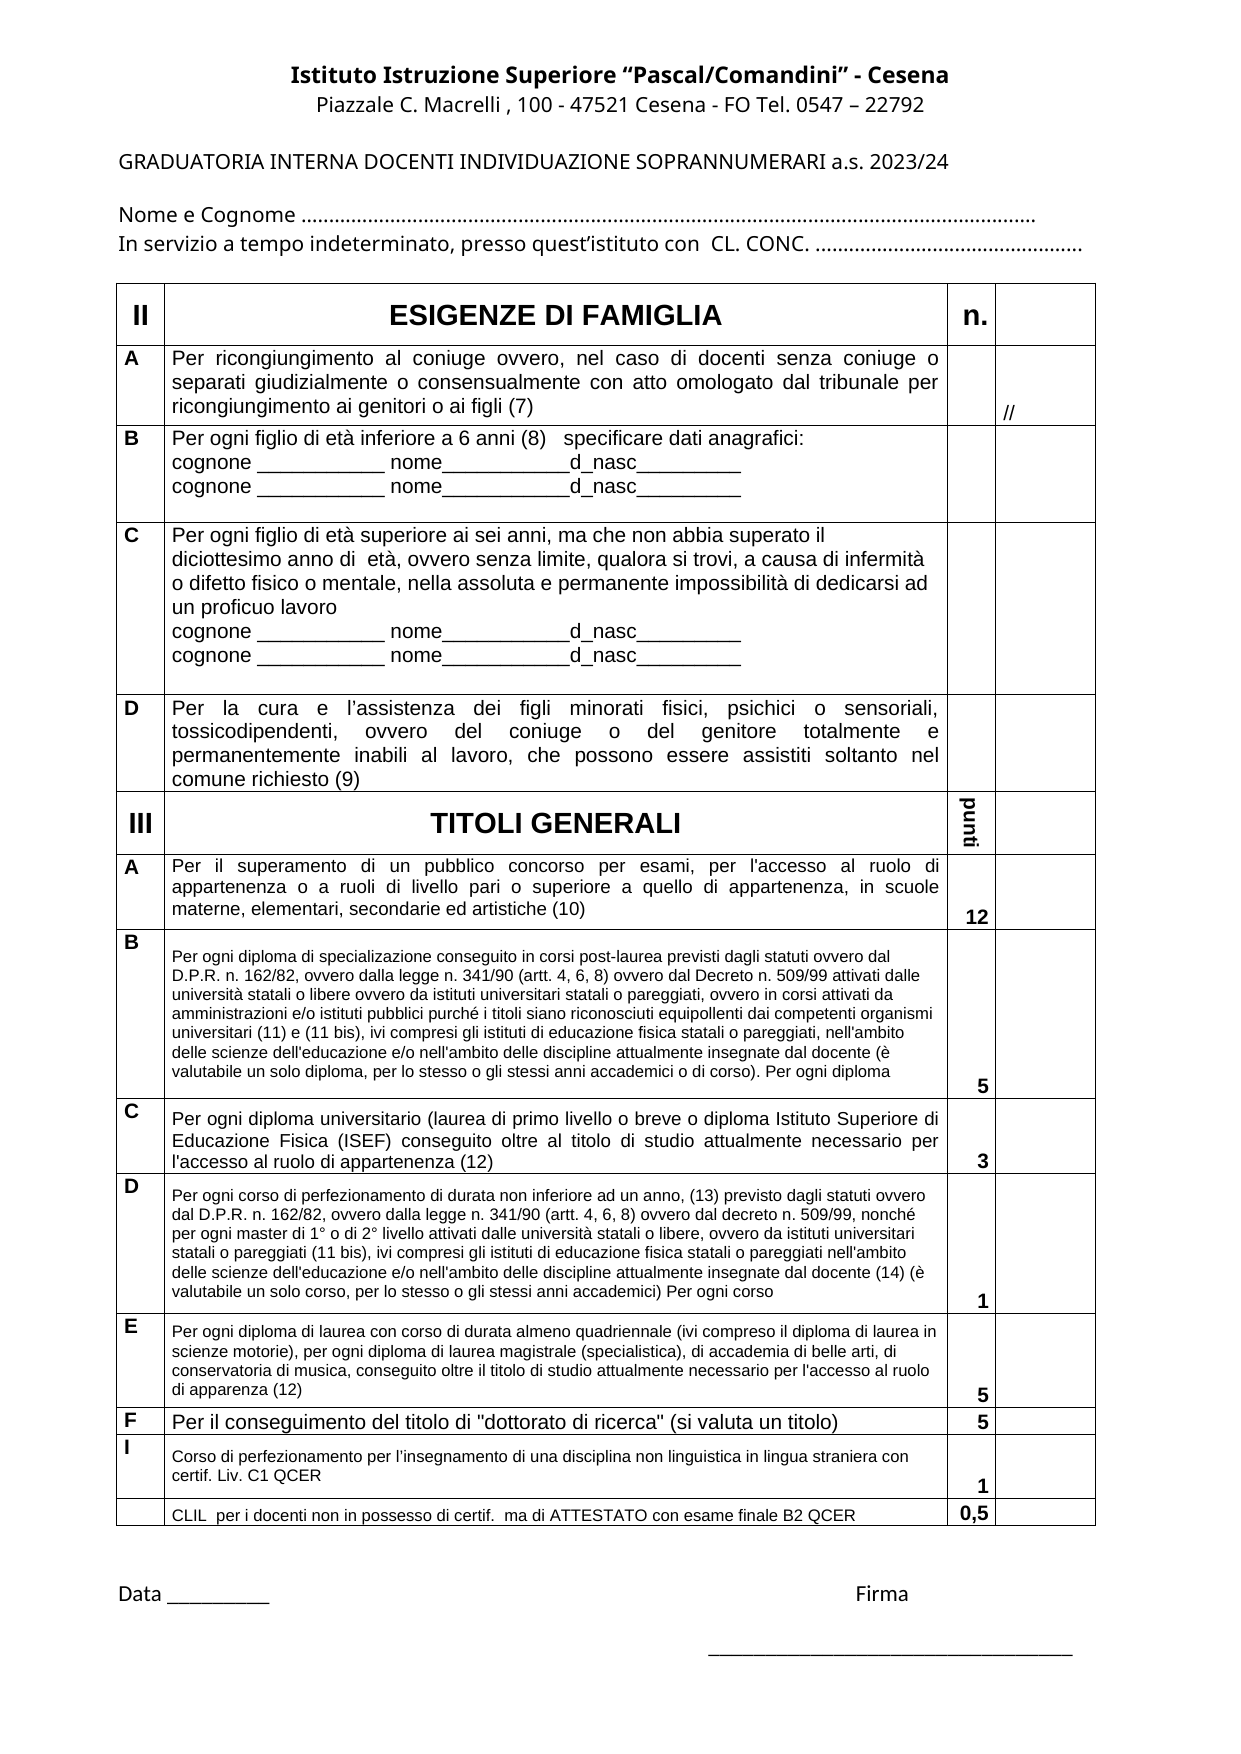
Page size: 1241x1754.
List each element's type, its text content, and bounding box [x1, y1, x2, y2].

table_cell 12 [948, 855, 995, 929]
text Data _________ Firma [118, 1579, 1122, 1607]
table_cell [996, 855, 1095, 929]
table_cell Per ogni figlio di età superiore ai sei anni, ma che non abbia superato il diciottesimo anno di età, ovvero senza limite, qualora si trovi, a causa di infermità o difetto fisico o mentale, nella assoluta e permanente impossibilità di dedicarsi ad un proficuo lavoro cognone ___________ nome___________d_nasc_________ cognone ___________ nome___________d_nasc_________ [165, 523, 947, 694]
table_cell [996, 1174, 1095, 1313]
text In servizio a tempo indeterminato, presso quest’istituto con CL. CONC. ................................................ [118, 229, 1122, 257]
table_cell Per ogni figlio di età inferiore a 6 anni (8) specificare dati anagrafici: cognone ___________ nome___________d_nasc_________ cognone ___________ nome___________d_nasc_________ [165, 426, 947, 522]
table_cell [948, 695, 995, 791]
table_cell TITOLI GENERALI [165, 792, 947, 854]
table_cell 5 [948, 1314, 995, 1407]
table_cell [996, 1435, 1095, 1498]
table_cell // [996, 346, 1095, 425]
table_cell [996, 792, 1095, 854]
table_cell CLIL per i docenti non in possesso di certif. ma di ATTESTATO con esame finale B2 QCER [165, 1499, 947, 1524]
table_cell B [117, 426, 164, 522]
table_cell [948, 523, 995, 694]
table_cell D [117, 1174, 164, 1313]
table_cell E [117, 1314, 164, 1407]
text Nome e Cognome …...…........................................................................................................................... [118, 201, 1122, 229]
text GRADUATORIA INTERNA DOCENTI INDIVIDUAZIONE SOPRANNUMERARI a.s. 2023/24 [118, 147, 1122, 176]
table_cell 3 [948, 1099, 995, 1172]
table_cell Per la cura e l’assistenza dei figli minorati fisici, psichici o sensoriali, tossicodipendenti, ovvero del coniuge o del genitore totalmente e permanentemente inabili al lavoro, che possono essere assistiti soltanto nel comune richiesto (9) [165, 695, 947, 791]
table_cell 0,5 [948, 1499, 995, 1524]
table_cell [948, 426, 995, 522]
table_cell D [117, 695, 164, 791]
table_cell Per il superamento di un pubblico concorso per esami, per l'accesso al ruolo di appartenenza o a ruoli di livello pari o superiore a quello di appartenenza, in scuole materne, elementari, secondarie ed artistiche (10) [165, 855, 947, 929]
table_cell A [117, 346, 164, 425]
text Istituto Istruzione Superiore “Pascal/Comandini” - Cesena [118, 59, 1122, 90]
table_cell [996, 930, 1095, 1097]
table_cell A [117, 855, 164, 929]
table_cell I [117, 1435, 164, 1498]
table_cell Per ogni diploma di laurea con corso di durata almeno quadriennale (ivi compreso il diploma di laurea in scienze motorie), per ogni diploma di laurea magistrale (specialistica), di accademia di belle arti, di conservatoria di musica, conseguito oltre il titolo di studio attualmente necessario per l'accesso al ruolo di apparenza (12) [165, 1314, 947, 1407]
table_cell [996, 523, 1095, 694]
table_cell 1 [948, 1435, 995, 1498]
table_cell [948, 346, 995, 425]
table_cell 5 [948, 930, 995, 1097]
table_cell [996, 1408, 1095, 1433]
text Piazzale C. Macrelli , 100 - 47521 Cesena - FO Tel. 0547 – 22792 [118, 90, 1122, 119]
table_cell [996, 1314, 1095, 1407]
table_cell Per ricongiungimento al coniuge ovvero, nel caso di docenti senza coniuge o separati giudizialmente o consensualmente con atto omologato dal tribunale per ricongiungimento ai genitori o ai figli (7) [165, 346, 947, 425]
table_header II [117, 284, 164, 345]
table_cell [996, 1499, 1095, 1524]
table_header n. [948, 284, 995, 345]
table_cell [996, 426, 1095, 522]
table_cell C [117, 1099, 164, 1172]
table_cell punti [948, 792, 995, 854]
table_cell 5 [948, 1408, 995, 1433]
table_cell C [117, 523, 164, 694]
text ________________________________ [118, 1632, 1122, 1660]
table_cell [996, 1099, 1095, 1172]
table_cell F [117, 1408, 164, 1433]
table_cell B [117, 930, 164, 1097]
table_cell III [117, 792, 164, 854]
table_cell [117, 1499, 164, 1524]
table_header ESIGENZE DI FAMIGLIA [165, 284, 947, 345]
table_cell 1 [948, 1174, 995, 1313]
table_cell [996, 695, 1095, 791]
table_cell Per ogni diploma di specializazione conseguito in corsi post-laurea previsti dagli statuti ovvero dal D.P.R. n. 162/82, ovvero dalla legge n. 341/90 (artt. 4, 6, 8) ovvero dal Decreto n. 509/99 attivati dalle università statali o libere ovvero da istituti universitari statali o pareggiati, ovvero in corsi attivati da amministrazioni e/o istituti pubblici purché i titoli siano riconosciuti equipollenti dai competenti organismi universitari (11) e (11 bis), ivi compresi gli istituti di educazione fisica statali o pareggiati, nell'ambito delle scienze dell'educazione e/o nell'ambito delle discipline attualmente insegnate dal docente (è valutabile un solo diploma, per lo stesso o gli stessi anni accademici o di corso). Per ogni diploma [165, 930, 947, 1097]
table_cell Corso di perfezionamento per l’insegnamento di una disciplina non linguistica in lingua straniera con certif. Liv. C1 QCER [165, 1435, 947, 1498]
table_header [996, 284, 1095, 345]
table_cell Per ogni diploma universitario (laurea di primo livello o breve o diploma Istituto Superiore di Educazione Fisica (ISEF) conseguito oltre al titolo di studio attualmente necessario per l'accesso al ruolo di appartenenza (12) [165, 1099, 947, 1172]
table_cell Per il conseguimento del titolo di "dottorato di ricerca" (si valuta un titolo) [165, 1408, 947, 1433]
table_cell Per ogni corso di perfezionamento di durata non inferiore ad un anno, (13) previsto dagli statuti ovvero dal D.P.R. n. 162/82, ovvero dalla legge n. 341/90 (artt. 4, 6, 8) ovvero dal decreto n. 509/99, nonché per ogni master di 1° o di 2° livello attivati dalle università statali o libere, ovvero da istituti universitari statali o pareggiati (11 bis), ivi compresi gli istituti di educazione fisica statali o pareggiati nell'ambito delle scienze dell'educazione e/o nell'ambito delle discipline attualmente insegnate dal docente (14) (è valutabile un solo corso, per lo stesso o gli stessi anni accademici) Per ogni corso [165, 1174, 947, 1313]
